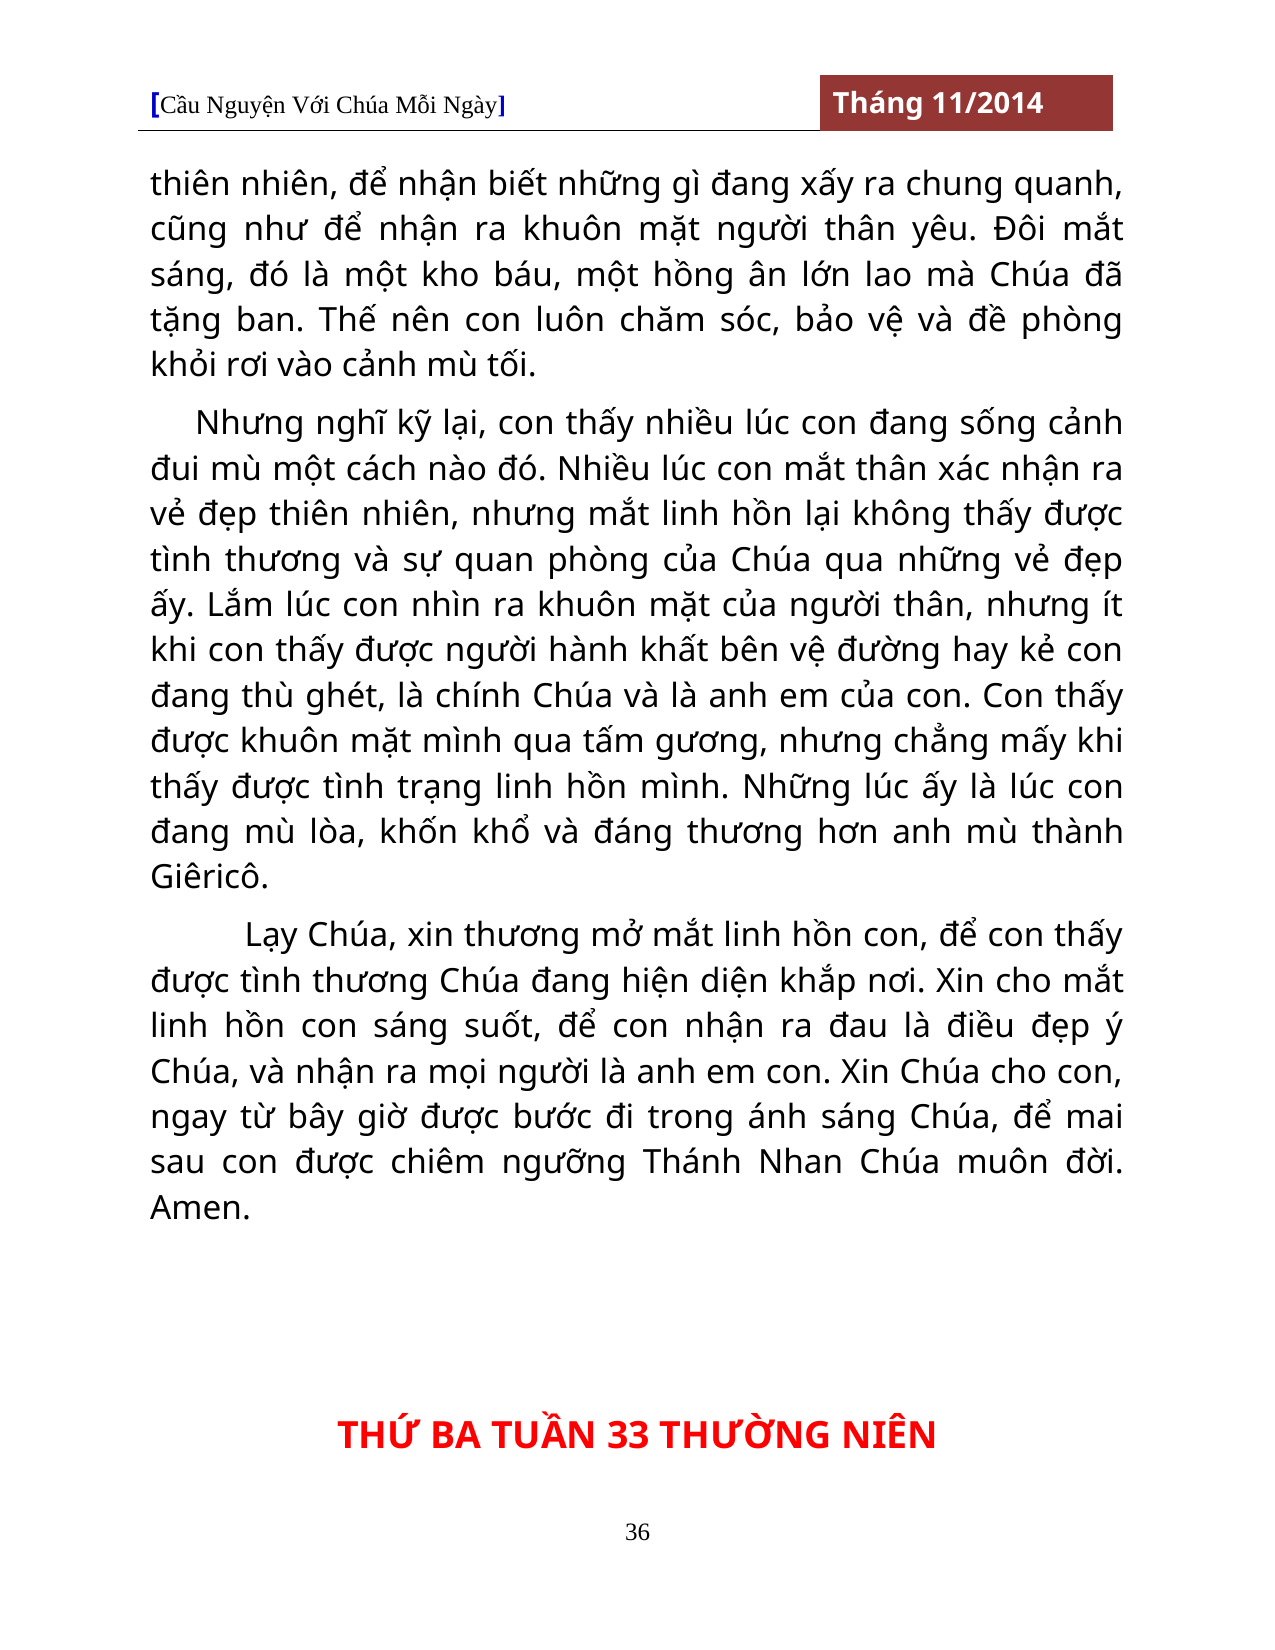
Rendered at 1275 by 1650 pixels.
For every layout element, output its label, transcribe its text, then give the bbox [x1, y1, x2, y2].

text THỨ BA TUẦN 33 THƯỜNG NIÊN [150, 1408, 1125, 1459]
text Lạy Chúa, xin thương mở mắt linh hồn con, để con thấy được tình thương Chúa đang hiện diện khắp nơi. Xin cho mắt linh hồn con sáng suốt, để con nhận ra đau là điều đẹp ý Chúa, và nhận ra mọi người là anh em con. Xin Chúa cho con, ngay từ bây giờ được bước đi trong ánh sáng Chúa, để mai sau con được chiêm ngưỡng Thánh Nhan Chúa muôn đời. Amen. [150, 911, 1125, 1229]
text Nhưng nghĩ kỹ lại, con thấy nhiều lúc con đang sống cảnh đui mù một cách nào đó. Nhiều lúc con mắt thân xác nhận ra vẻ đẹp thiên nhiên, nhưng mắt linh hồn lại không thấy được tình thương và sự quan phòng của Chúa qua những vẻ đẹp ấy. Lắm lúc con nhìn ra khuôn mặt của người thân, nhưng ít khi con thấy được người hành khất bên vệ đường hay kẻ con đang thù ghét, là chính Chúa và là anh em của con. Con thấy được khuôn mặt mình qua tấm gương, nhưng chẳng mấy khi thấy được tình trạng linh hồn mình. Những lúc ấy là lúc con đang mù lòa, khốn khổ và đáng thương hơn anh mù thành Giêricô. [150, 399, 1125, 899]
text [150, 159, 1125, 387]
